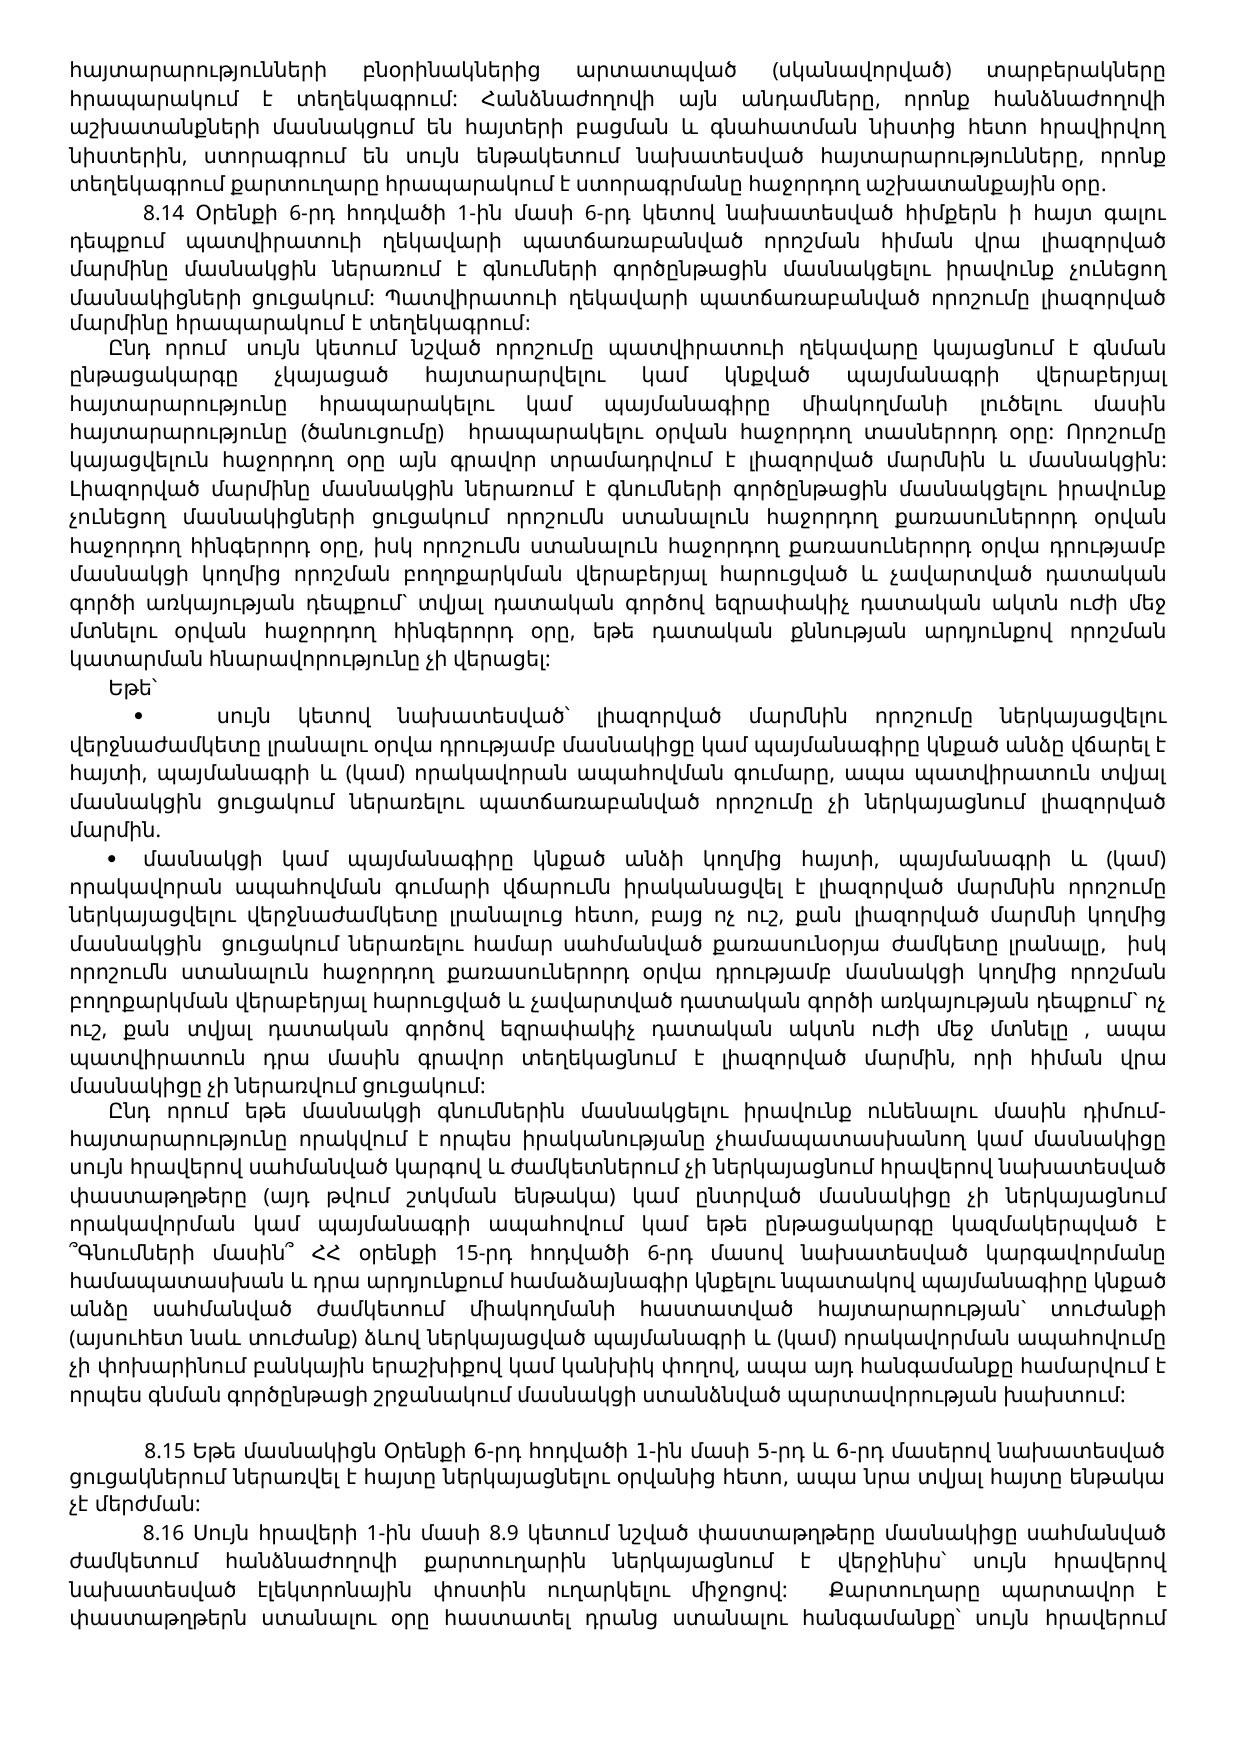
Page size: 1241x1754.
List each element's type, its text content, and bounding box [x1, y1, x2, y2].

text 8.14 Օրենքի 6-րդ հոդվածի 1-ին մասի 6-րդ կետով նախատեսված հիմքերն ի հայտ գալու դեպքում պատվիրատուի ղեկավարի պատճառաբանված որոշման հիման վրա լիազորված մարմինը մասնակցին ներառում է գնումների գործընթացին մասնակցելու իրավունք չունեցող մասնակիցների ցուցակում: Պատվիրատուի ղեկավարի պատճառաբանված որոշումը լիազորված մարմինը հրապարակում է տեղեկագրում: [69, 198, 1167, 336]
list սույն կետով նախատեսված՝ լիազորված մարմնին որոշումը ներկայացվելու վերջնաժամկետը լրանալու օրվա դրությամբ մասնակիցը կամ պայմանագիրը կնքած անձը վճարել է հայտի, պայմանագրի և (կամ) որակավորան ապահովման գումարը, ապա պատվիրատուն տվյալ մասնակցին ցուցակում ներառելու պատճառաբանված որոշումը չի ներկայացնում լիազորված մարմին. [69, 701, 1167, 844]
list մասնակցի կամ պայմանագիրը կնքած անձի կողմից հայտի, պայմանագրի և (կամ) որակավորան ապահովման գումարի վճարումն իրականացվել է լիազորված մարմնին որոշումը ներկայացվելու վերջնաժամկետը լրանալուց հետո, բայց ոչ ուշ, քան լիազորված մարմնի կողմից մասնակցին ցուցակում ներառելու համար սահմանված քառասունօրյա ժամկետը լրանալը, իսկ որոշումն ստանալուն հաջորդող քառասուներորդ օրվա դրությամբ մասնակցի կողմից որոշման բողոքարկման վերաբերյալ հարուցված և չավարտված դատական գործի առկայության դեպքում` ոչ ուշ, քան տվյալ դատական գործով եզրափակիչ դատական ակտն ուժի մեջ մտնելը , ապա պատվիրատուն դրա մասին գրավոր տեղեկացնում է լիազորված մարմին, որի հիման վրա մասնակիցը չի ներառվում ցուցակում: [69, 844, 1167, 1099]
text Ընդ որում եթե մասնակցի գնումներին մասնակցելու իրավունք ունենալու մասին դիմում-հայտարարությունը որակվում է որպես իրականությանը չհամապատասխանող կամ մասնակիցը սույն հրավերով սահմանված կարգով և ժամկետներում չի ներկայացնում հրավերով նախատեսված փաստաթղթերը (այդ թվում շտկման ենթակա) կամ ընտրված մասնակիցը չի ներկայացնում որակավորման կամ պայմանագրի ապահովում կամ եթե ընթացակարգը կազմակերպված է ՞Գնումների մասին՞ ՀՀ օրենքի 15-րդ հոդվածի 6-րդ մասով նախատեսված կարգավորմանը համապատասխան և դրա արդյունքում համաձայնագիր կնքելու նպատակով պայմանագիրը կնքած անձը սահմանված ժամկետում միակողմանի հաստատված հայտարարության` տուժանքի (այսուհետ նաև տուժանք) ձևով ներկայացված պայմանագրի և (կամ) որակավորման ապահովումը չի փոխարինում բանկային երաշխիքով կամ կանխիկ փողով, ապա այդ հանգամանքը համարվում է որպես գնման գործընթացի շրջանակում մասնակցի ստանձնված պարտավորության խախտում: [69, 1099, 1167, 1408]
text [69, 1518, 1167, 1632]
text Ընդ որում սույն կետում նշված որոշումը պատվիրատուի ղեկավարը կայացնում է գնման ընթացակարգը չկայացած հայտարարվելու կամ կնքված պայմանագրի վերաբերյալ հայտարարությունը հրապարակելու կամ պայմանագիրը միակողմանի լուծելու մասին հայտարարությունը (ծանուցումը) հրապարակելու օրվան հաջորդող տասներորդ օրը: Որոշումը կայացվելուն հաջորդող օրը այն գրավոր տրամադրվում է լիազորված մարմնին և մասնակցին: Լիազորված մարմինը մասնակցին ներառում է գնումների գործընթացին մասնակցելու իրավունք չունեցող մասնակիցների ցուցակում որոշումն ստանալուն հաջորդող քառասուներորդ օրվան հաջորդող հինգերորդ օրը, իսկ որոշումն ստանալուն հաջորդող քառասուներորդ օրվա դրությամբ մասնակցի կողմից որոշման բողոքարկման վերաբերյալ հարուցված և չավարտված դատական գործի առկայության դեպքում` տվյալ դատական գործով եզրափակիչ դատական ակտն ուժի մեջ մտնելու օրվան հաջորդող հինգերորդ օրը, եթե դատական քննության արդյունքով որոշման կատարման հնարավորությունը չի վերացել: [69, 336, 1167, 673]
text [69, 56, 1167, 198]
text 8.15 Եթե մասնակիցն Օրենքի 6-րդ հոդվածի 1-ին մասի 5-րդ և 6-րդ մասերով նախատեսված ցուցակներում ներառվել է հայտը ներկայացնելու օրվանից հետո, ապա նրա տվյալ հայտը ենթակա չէ մերժման: [69, 1437, 1167, 1518]
text Եթե՝ [69, 673, 1167, 701]
